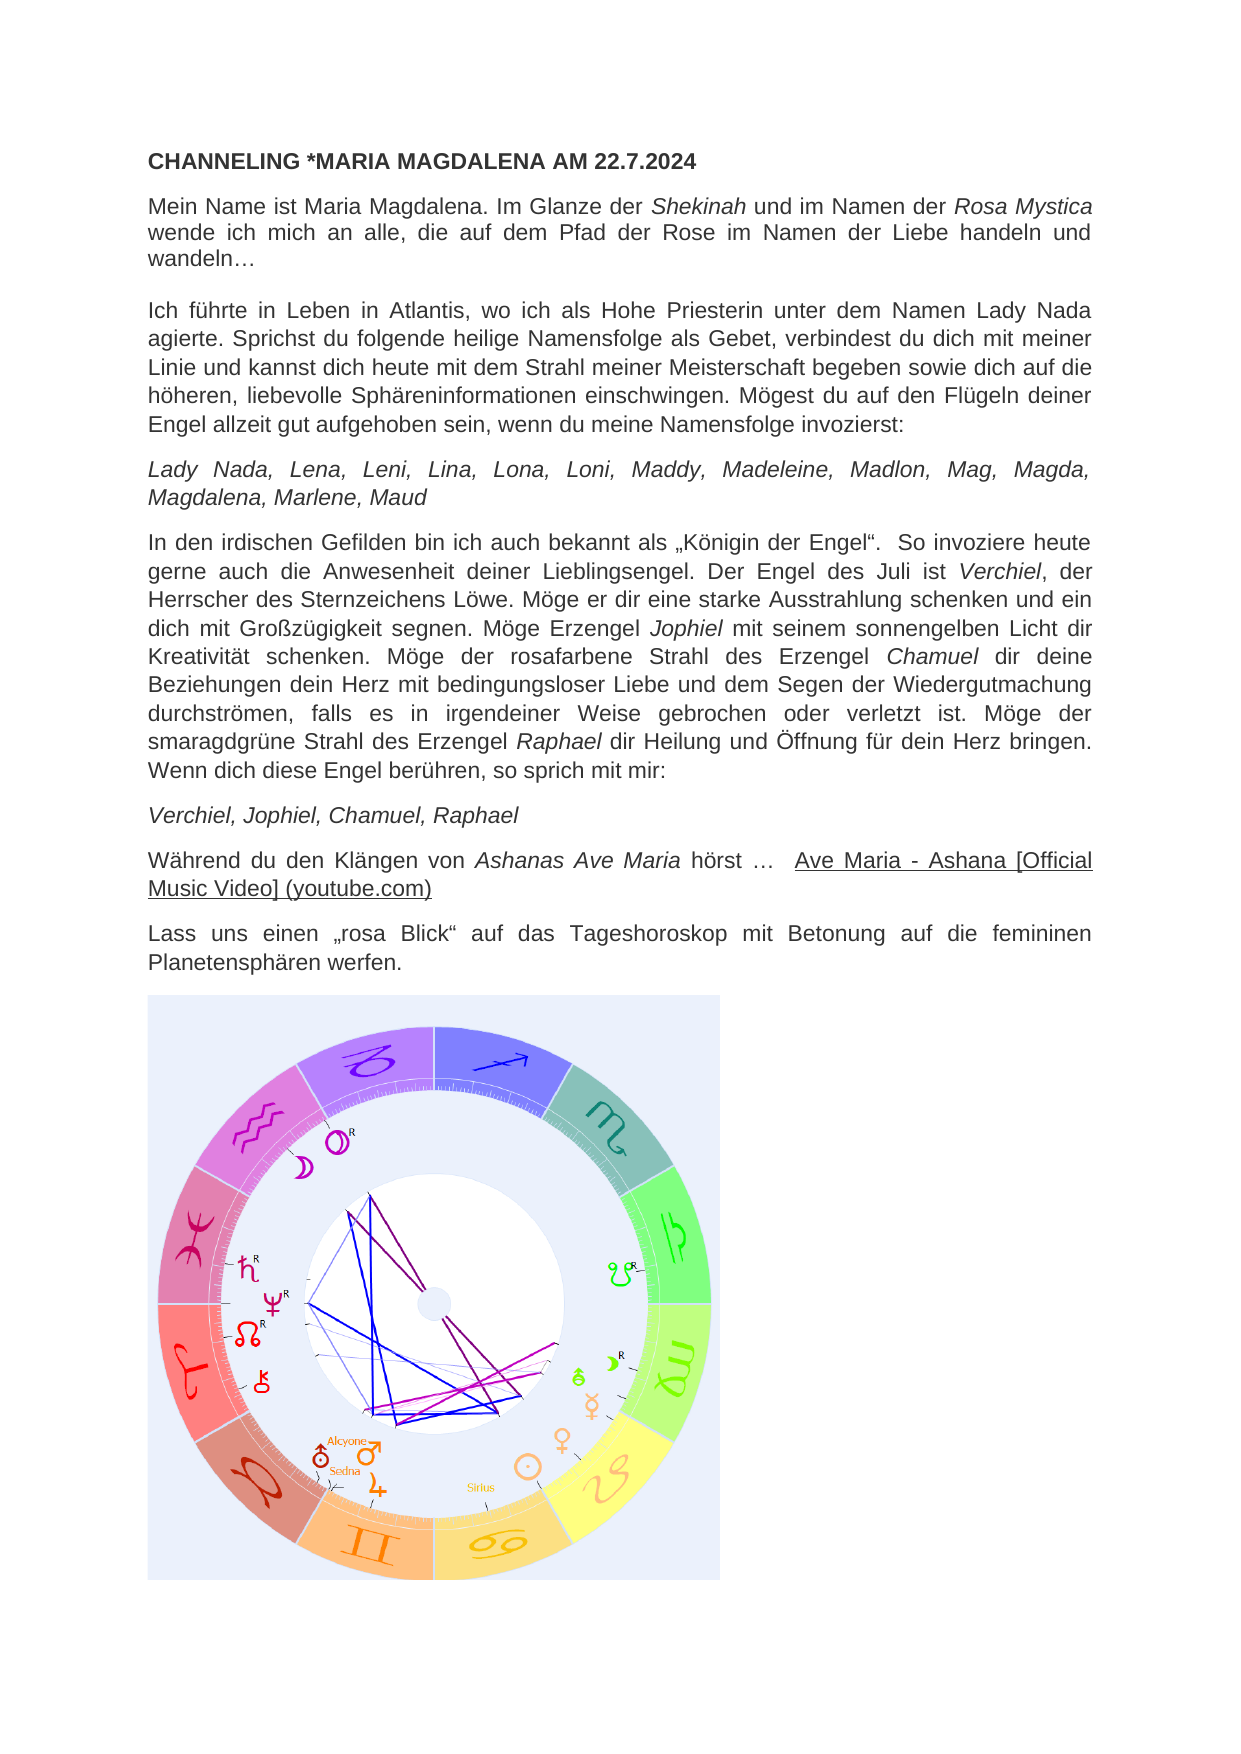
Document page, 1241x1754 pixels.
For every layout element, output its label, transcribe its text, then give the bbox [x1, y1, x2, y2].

text Lady Nada, Lena, Leni, Lina, Lona, Loni, Maddy, Madeleine, Madlon, Mag, Magda, Magdalena, Marlene, Maud [148, 456, 1093, 510]
text Während du den Klängen von Ashanas Ave Maria hörst … Ave Maria - Ashana [Official Music Video] (youtube.com) [148, 847, 1093, 902]
text Verchiel, Jophiel, Chamuel, Raphael [148, 802, 1093, 828]
text Ich führte in Leben in Atlantis, wo ich als Hohe Priesterin unter dem Namen Lady Nada agierte. Sprichst du folgende heilige Namensfolge als Gebet, verbindest du dich mit meiner Linie und kannst dich heute mit dem Strahl meiner Meisterschaft begeben sowie dich auf die höheren, liebevolle Sphäreninformationen einschwingen. Mögest du auf den Flügeln deiner Engel allzeit gut aufgehoben sein, wenn du meine Namensfolge invozierst: [148, 297, 1093, 437]
text CHANNELING *MARIA MAGDALENA AM 22.7.2024 [148, 148, 1093, 174]
text Mein Name ist Maria Magdalena. Im Glanze der Shekinah und im Namen der Rosa Mystica wende ich mich an alle, die auf dem Pfad der Rose im Namen der Liebe handeln und wandeln… [148, 193, 1093, 272]
text Lass uns einen „rosa Blick“ auf das Tageshoroskop mit Betonung auf die femininen Planetensphären werfen. [148, 920, 1093, 975]
picture [147, 995, 720, 1580]
text In den irdischen Gefilden bin ich auch bekannt als „Königin der Engel“. So invoziere heute gerne auch die Anwesenheit deiner Lieblingsengel. Der Engel des Juli ist Verchiel, der Herrscher des Sternzeichens Löwe. Möge er dir eine starke Ausstrahlung schenken und ein dich mit Großzügigkeit segnen. Möge Erzengel Jophiel mit seinem sonnengelben Licht dir Kreativität schenken. Möge der rosafarbene Strahl des Erzengel Chamuel dir deine Beziehungen dein Herz mit bedingungsloser Liebe und dem Segen der Wiedergutmachung durchströmen, falls es in irgendeiner Weise gebrochen oder verletzt ist. Möge der smaragdgrüne Strahl des Erzengel Raphael dir Heilung und Öffnung für dein Herz bringen. Wenn dich diese Engel berühren, so sprich mit mir: [148, 529, 1093, 783]
